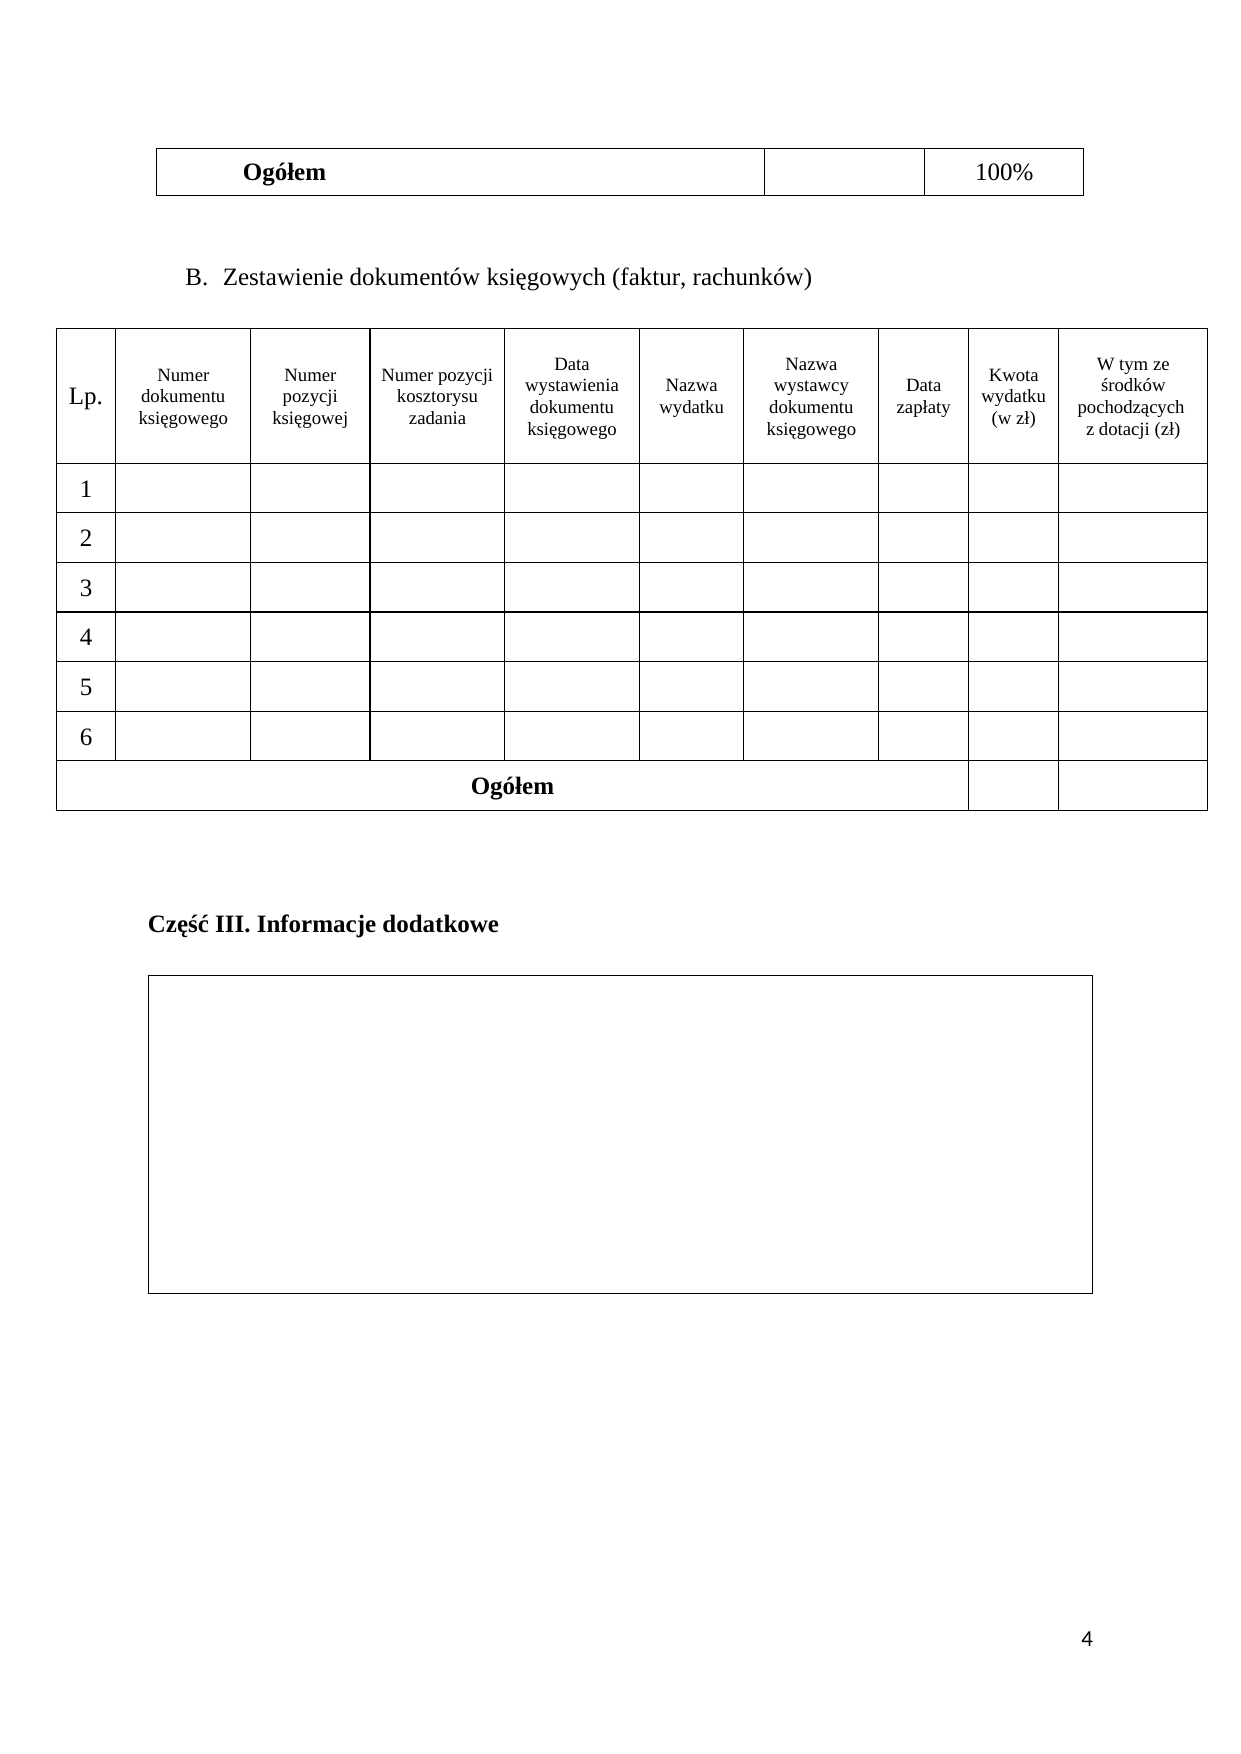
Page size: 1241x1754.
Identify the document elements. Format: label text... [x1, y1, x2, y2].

table_cell [1059, 712, 1207, 760]
table_cell [1059, 613, 1207, 661]
table_cell [251, 563, 369, 611]
text Część III. Informacje dodatkowe [148, 909, 1093, 938]
table_cell [1059, 761, 1207, 810]
table_cell [879, 712, 968, 760]
table_cell [744, 662, 878, 711]
table_header Nazwa wystawcy dokumentu księgowego [744, 329, 878, 463]
table_cell [1059, 662, 1207, 711]
table_cell [251, 464, 369, 512]
table_cell Ogółem [157, 149, 764, 195]
table_header Numer pozycji kosztorysu zadania [371, 329, 504, 463]
table_cell [505, 712, 639, 760]
table_header Lp. [57, 329, 115, 463]
table_cell [969, 563, 1058, 611]
table_header [149, 976, 1092, 1292]
table_cell [640, 712, 743, 760]
table_cell [969, 513, 1058, 562]
table_cell [251, 613, 369, 661]
table_cell [640, 613, 743, 661]
table_cell [969, 761, 1058, 810]
table_cell [116, 712, 250, 760]
table_header Numer dokumentu księgowego [116, 329, 250, 463]
table_cell 3 [57, 563, 115, 611]
table_header Data zapłaty [879, 329, 968, 463]
table_cell [251, 662, 369, 711]
table_cell [505, 662, 639, 711]
table_cell 1 [57, 464, 115, 512]
table_cell [1059, 464, 1207, 512]
table_cell [640, 513, 743, 562]
table_cell [371, 513, 504, 562]
table_cell [251, 712, 369, 760]
table_cell [371, 662, 504, 711]
table_cell [969, 464, 1058, 512]
table_cell [1059, 563, 1207, 611]
table_cell [879, 513, 968, 562]
table_cell 2 [57, 513, 115, 562]
table_cell Ogółem [57, 761, 968, 810]
table_cell [116, 563, 250, 611]
table_header Data wystawienia dokumentu księgowego [505, 329, 639, 463]
table_cell [879, 464, 968, 512]
table_cell [505, 464, 639, 512]
table_cell [969, 662, 1058, 711]
table_cell [744, 464, 878, 512]
table_cell [505, 563, 639, 611]
table_cell [879, 613, 968, 661]
table_cell 6 [57, 712, 115, 760]
table_cell [505, 513, 639, 562]
table_cell [744, 513, 878, 562]
table_cell [640, 563, 743, 611]
table_cell [744, 712, 878, 760]
table_cell [1059, 513, 1207, 562]
table_cell [116, 464, 250, 512]
table_cell [969, 712, 1058, 760]
table_cell [116, 662, 250, 711]
table_cell 100% [925, 149, 1083, 195]
table_cell [969, 613, 1058, 661]
table_cell [640, 464, 743, 512]
list Zestawienie dokumentów księgowych (faktur, rachunków) [185, 262, 1093, 291]
table_header Nazwa wydatku [640, 329, 743, 463]
table_cell [744, 613, 878, 661]
table_cell [371, 563, 504, 611]
table_cell [640, 662, 743, 711]
table_header W tym ze środków pochodzących z dotacji (zł) [1059, 329, 1207, 463]
table_cell [116, 513, 250, 562]
table_cell [371, 712, 504, 760]
table_cell [879, 662, 968, 711]
table_cell [251, 513, 369, 562]
table_header Kwota wydatku (w zł) [969, 329, 1058, 463]
table_cell [879, 563, 968, 611]
table_cell [505, 613, 639, 661]
table_cell [371, 464, 504, 512]
table_cell 5 [57, 662, 115, 711]
table_cell [765, 149, 924, 195]
table_cell [744, 563, 878, 611]
table_header Numer pozycji księgowej [251, 329, 369, 463]
table_cell [371, 613, 504, 661]
table_cell [116, 613, 250, 661]
table_cell 4 [57, 613, 115, 661]
